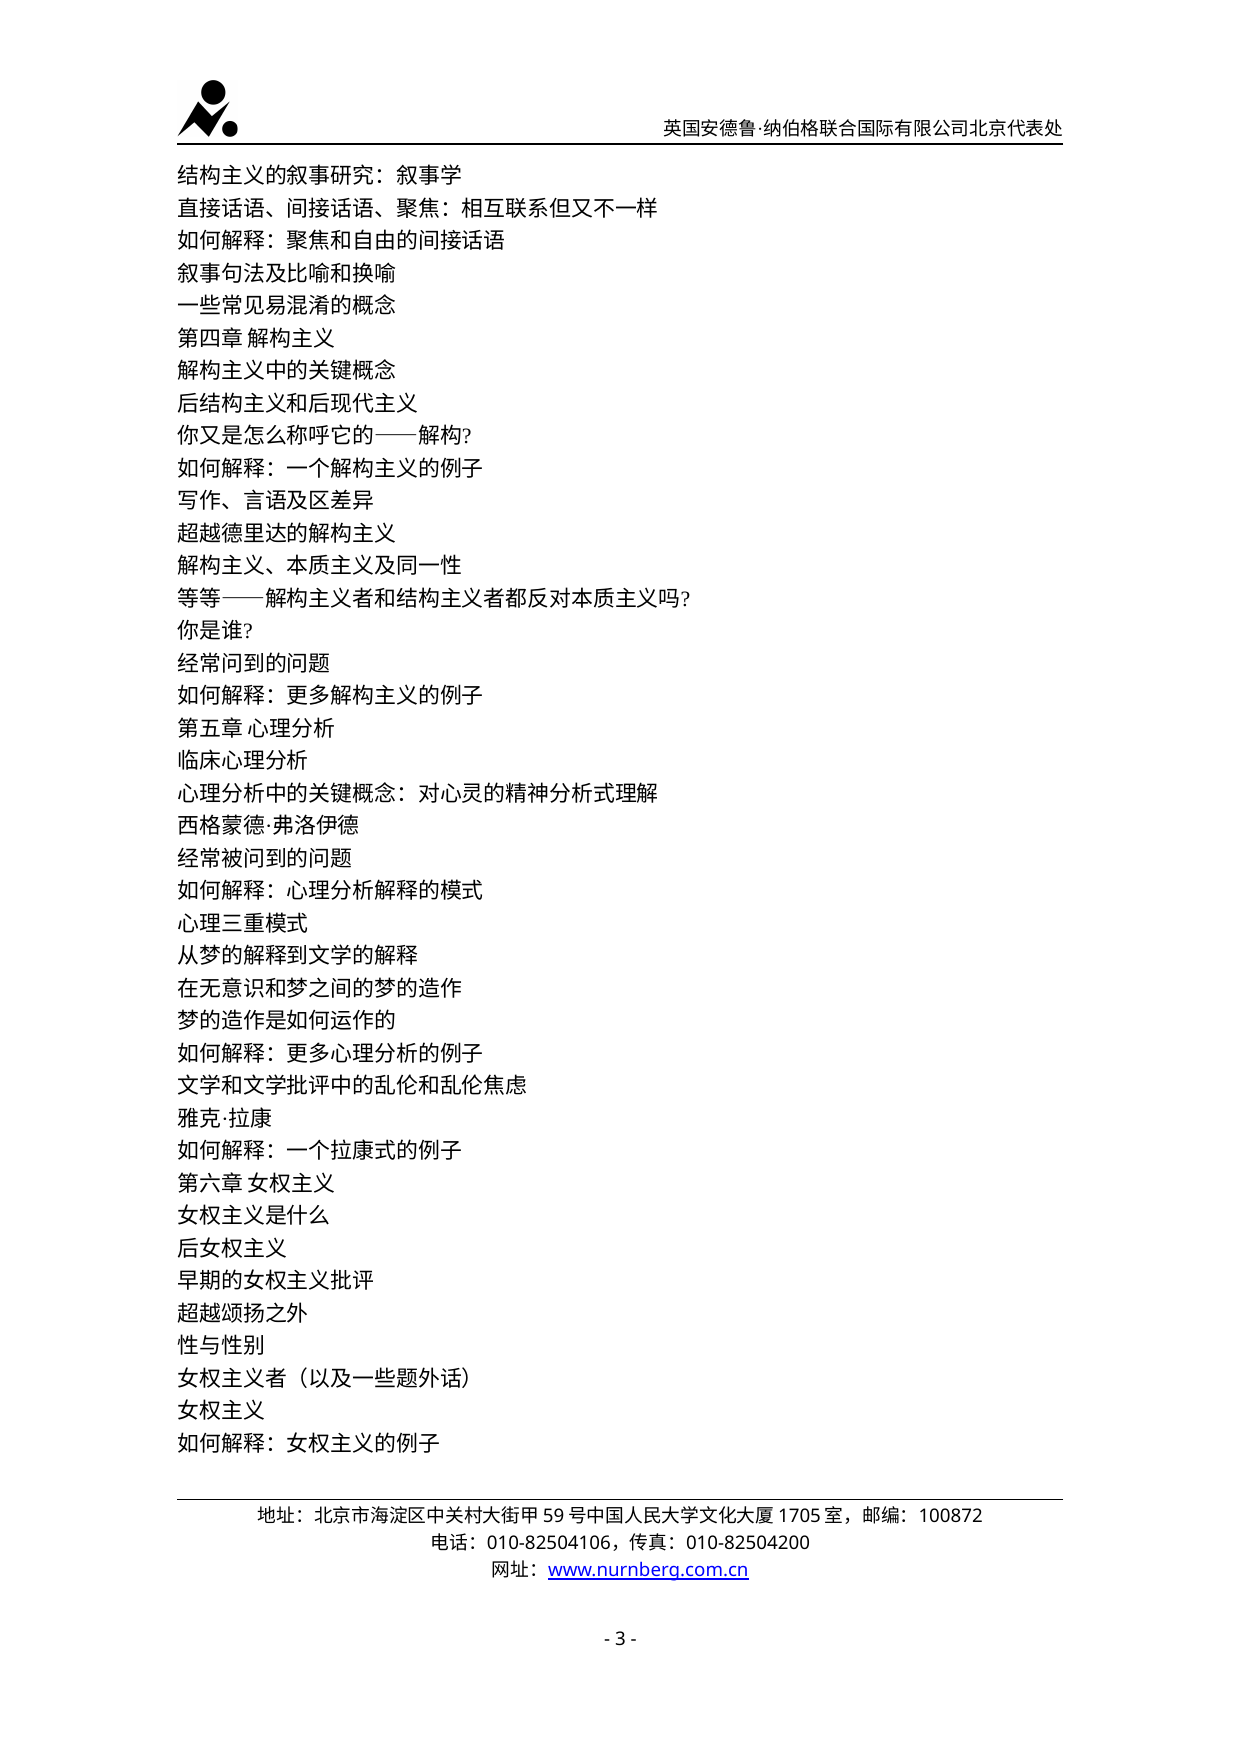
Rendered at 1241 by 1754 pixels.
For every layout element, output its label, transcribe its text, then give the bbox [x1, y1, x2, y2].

text 写作、言语及区差异 [177, 483, 1063, 515]
text 从梦的解释到文学的解释 [177, 938, 1063, 970]
text 如何解释：聚焦和自由的间接话语 [177, 223, 1063, 255]
text 第五章 心理分析 [177, 710, 1063, 743]
text 等等——解构主义者和结构主义者都反对本质主义吗? [177, 580, 1063, 613]
text 文学和文学批评中的乱伦和乱伦焦虑 [177, 1068, 1063, 1100]
text 后结构主义和后现代主义 [177, 385, 1063, 418]
text 后女权主义 [177, 1230, 1063, 1263]
text 如何解释：心理分析解释的模式 [177, 873, 1063, 905]
text 叙事句法及比喻和换喻 [177, 255, 1063, 288]
text 女权主义 [177, 1393, 1063, 1425]
text 心理三重模式 [177, 905, 1063, 938]
text 如何解释：女权主义的例子 [177, 1425, 1063, 1458]
text 第六章 女权主义 [177, 1165, 1063, 1198]
text 你又是怎么称呼它的——解构? [177, 418, 1063, 450]
text 西格蒙德·弗洛伊德 [177, 808, 1063, 840]
text 第四章 解构主义 [177, 320, 1063, 353]
text 直接话语、间接话语、聚焦：相互联系但又不一样 [177, 190, 1063, 223]
text 经常问到的问题 [177, 645, 1063, 678]
text 一些常见易混淆的概念 [177, 288, 1063, 320]
text 如何解释：更多解构主义的例子 [177, 678, 1063, 710]
text 梦的造作是如何运作的 [177, 1003, 1063, 1035]
text 如何解释：一个解构主义的例子 [177, 450, 1063, 483]
text 性与性别 [177, 1328, 1063, 1360]
text 结构主义的叙事研究：叙事学 [177, 158, 1063, 190]
text 早期的女权主义批评 [177, 1263, 1063, 1295]
text 超越德里达的解构主义 [177, 515, 1063, 548]
text 超越颂扬之外 [177, 1295, 1063, 1328]
text 你是谁? [177, 613, 1063, 645]
text 女权主义是什么 [177, 1198, 1063, 1230]
text 心理分析中的关键概念：对心灵的精神分析式理解 [177, 775, 1063, 808]
text 如何解释：一个拉康式的例子 [177, 1133, 1063, 1165]
text 雅克·拉康 [177, 1100, 1063, 1133]
text 如何解释：更多心理分析的例子 [177, 1035, 1063, 1068]
text 临床心理分析 [177, 743, 1063, 775]
text 在无意识和梦之间的梦的造作 [177, 970, 1063, 1003]
text 经常被问到的问题 [177, 840, 1063, 873]
text 解构主义、本质主义及同一性 [177, 548, 1063, 580]
picture [177, 80, 238, 137]
text 解构主义中的关键概念 [177, 353, 1063, 385]
text 女权主义者（以及一些题外话） [177, 1360, 1063, 1393]
